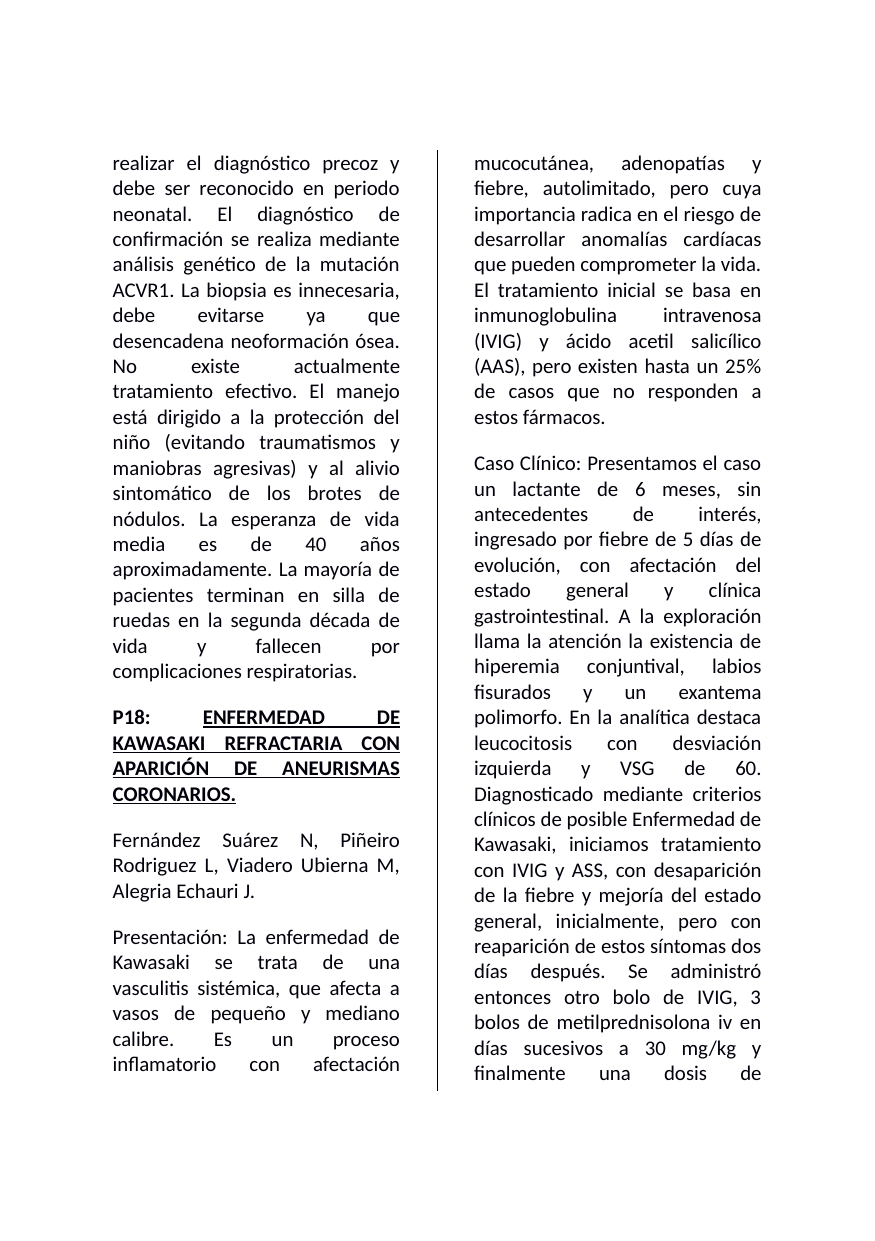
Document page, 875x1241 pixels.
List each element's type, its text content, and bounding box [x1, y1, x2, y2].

text Presentación: La enfermedad de Kawasaki se trata de una vasculitis sistémica, que afecta a vasos de pequeño y mediano calibre. Es un proceso inflamatorio con afectación mucocutánea, adenopatías y fiebre, autolimitado, pero cuya importancia radica en el riesgo de desarrollar anomalías cardíacas que pueden comprometer la vida. El tratamiento inicial se basa en inmunoglobulina intravenosa (IVIG) y ácido acetil salicílico (AAS), pero existen hasta un 25% de casos que no responden a estos fármacos. [474, 150, 762, 429]
text Presentación: La enfermedad de Kawasaki se trata de una vasculitis sistémica, que afecta a vasos de pequeño y mediano calibre. Es un proceso inflamatorio con afectación mucocutánea, adenopatías y fiebre, autolimitado, pero cuya importancia radica en el riesgo de desarrollar anomalías cardíacas que pueden comprometer la vida. El tratamiento inicial se basa en inmunoglobulina intravenosa (IVIG) y ácido acetil salicílico (AAS), pero existen hasta un 25% de casos que no responden a estos fármacos. [112, 924, 400, 1077]
text P18: ENFERMEDAD DE KAWASAKI REFRACTARIA CON APARICIÓN DE ANEURISMAS CORONARIOS. [112, 704, 400, 752]
text Fernández Suárez N, Piñeiro Rodriguez L, Viadero Ubierna M, Alegria Echauri J. [112, 827, 400, 903]
text P18: ENFERMEDAD DE KAWASAKI REFRACTARIA CON APARICIÓN DE ANEURISMAS CORONARIOS. [112, 778, 400, 806]
text P18: ENFERMEDAD DE KAWASAKI REFRACTARIA CON APARICIÓN DE ANEURISMAS CORONARIOS. [112, 753, 400, 777]
